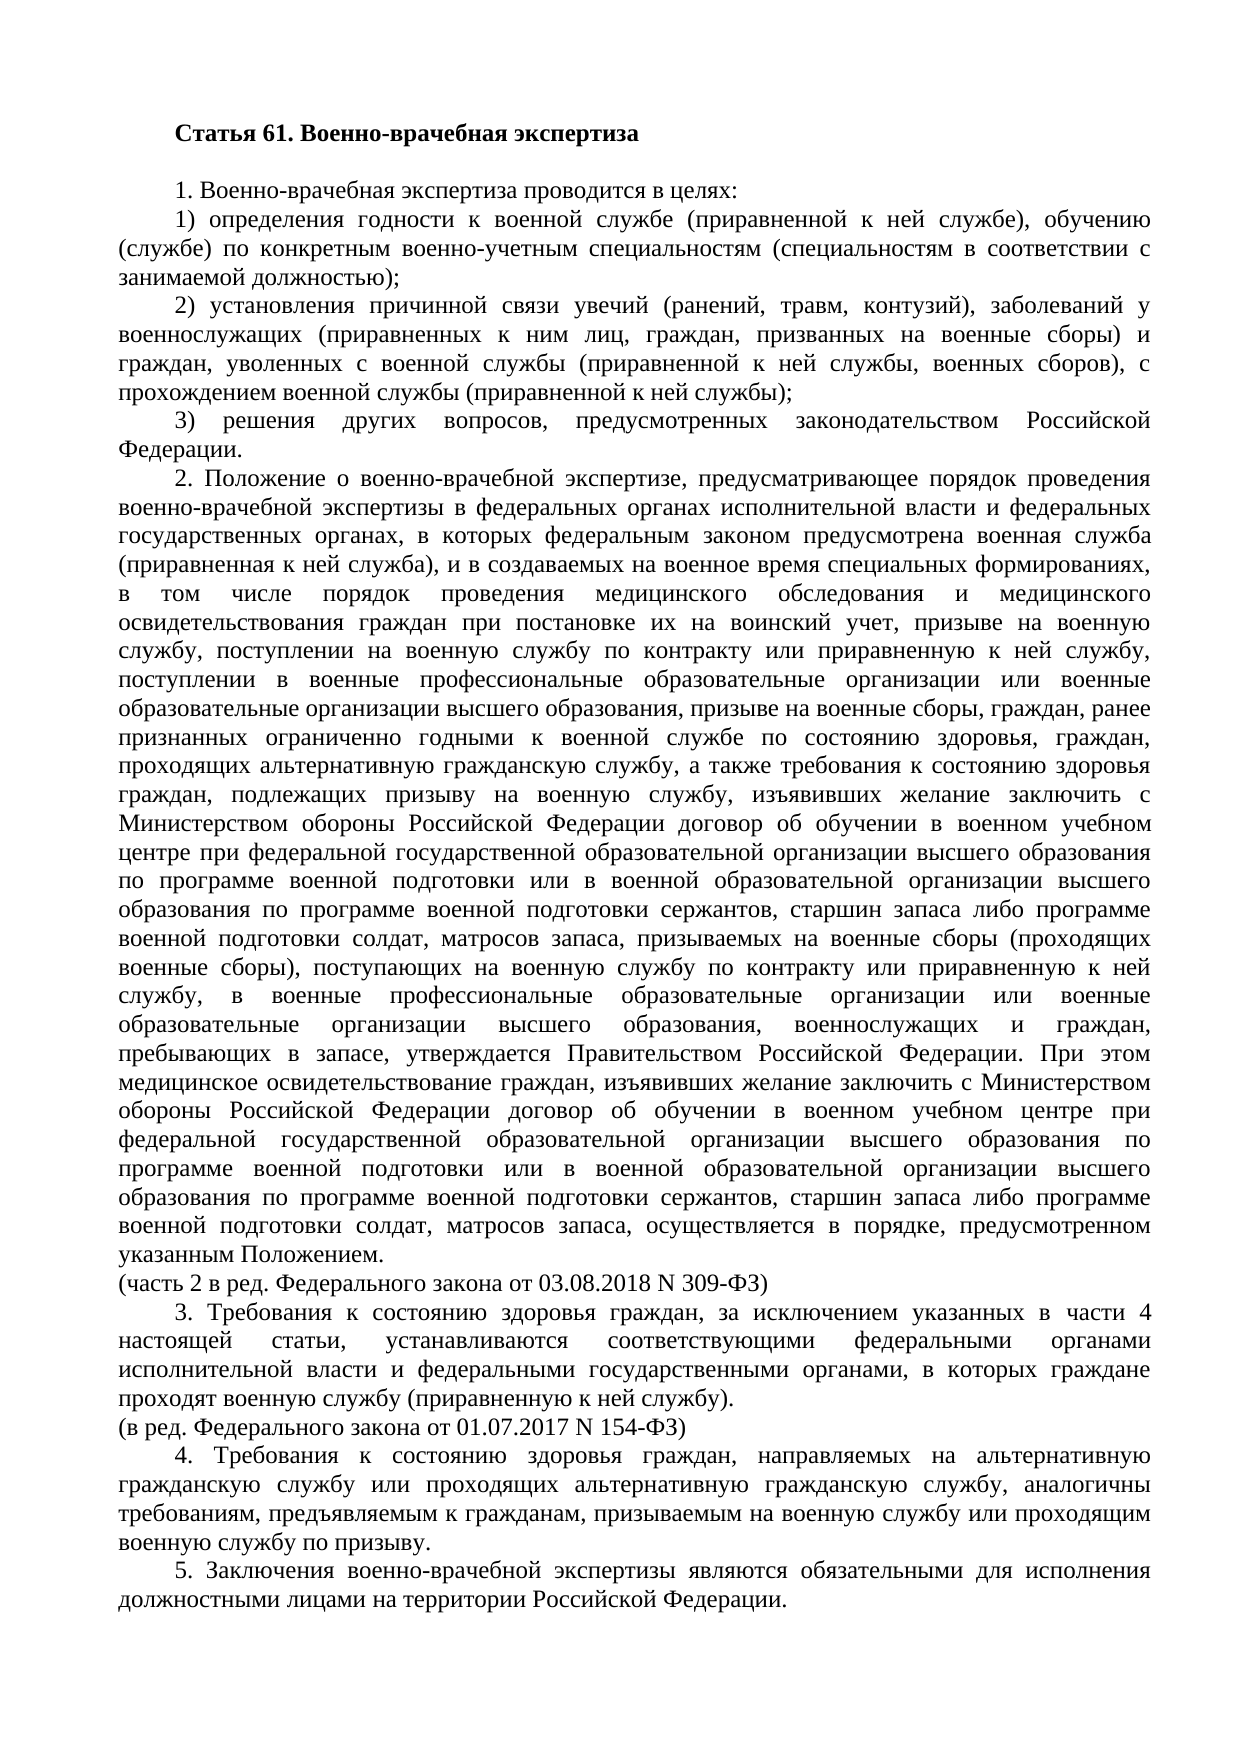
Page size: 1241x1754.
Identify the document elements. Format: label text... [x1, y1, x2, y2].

text (в ред. Федерального закона от 01.07.2017 N 154-ФЗ) [118, 1412, 1152, 1441]
text 1. Военно-врачебная экспертиза проводится в целях: [118, 176, 1152, 204]
text (часть 2 в ред. Федерального закона от 03.08.2018 N 309-ФЗ) [118, 1268, 1152, 1297]
text 1) определения годности к военной службе (приравненной к ней службе), обучению (службе) по конкретным военно-учетным специальностям (специальностям в соответствии с занимаемой должностью); [118, 204, 1152, 291]
text 3) решения других вопросов, предусмотренных законодательством Российской Федерации. [118, 406, 1152, 463]
title Статья 61. Военно-врачебная экспертиза [118, 118, 1152, 147]
text 2. Положение о военно-врачебной экспертизе, предусматривающее порядок проведения военно-врачебной экспертизы в федеральных органах исполнительной власти и федеральных государственных органах, в которых федеральным законом предусмотрена военная служба (приравненная к ней служба), и в создаваемых на военное время специальных формированиях, в том числе порядок проведения медицинского обследования и медицинского освидетельствования граждан при постановке их на воинский учет, призыве на военную службу, поступлении на военную службу по контракту или приравненную к ней службу, поступлении в военные профессиональные образовательные организации или военные образовательные организации высшего образования, призыве на военные сборы, граждан, ранее признанных ограниченно годными к военной службе по состоянию здоровья, граждан, проходящих альтернативную гражданскую службу, а также требования к состоянию здоровья граждан, подлежащих призыву на военную службу, изъявивших желание заключить с Министерством обороны Российской Федерации договор об обучении в военном учебном центре при федеральной государственной образовательной организации высшего образования по программе военной подготовки или в военной образовательной организации высшего образования по программе военной подготовки сержантов, старшин запаса либо программе военной подготовки солдат, матросов запаса, призываемых на военные сборы (проходящих военные сборы), поступающих на военную службу по контракту или приравненную к ней службу, в военные профессиональные образовательные организации или военные образовательные организации высшего образования, военнослужащих и граждан, пребывающих в запасе, утверждается Правительством Российской Федерации. При этом медицинское освидетельствование граждан, изъявивших желание заключить с Министерством обороны Российской Федерации договор об обучении в военном учебном центре при федеральной государственной образовательной организации высшего образования по программе военной подготовки или в военной образовательной организации высшего образования по программе военной подготовки сержантов, старшин запаса либо программе военной подготовки солдат, матросов запаса, осуществляется в порядке, предусмотренном указанным Положением. [118, 463, 1152, 1268]
text 3. Требования к состоянию здоровья граждан, за исключением указанных в части 4 настоящей статьи, устанавливаются соответствующими федеральными органами исполнительной власти и федеральными государственными органами, в которых граждане проходят военную службу (приравненную к ней службу). [118, 1297, 1152, 1412]
text 5. Заключения военно-врачебной экспертизы являются обязательными для исполнения должностными лицами на территории Российской Федерации. [118, 1556, 1152, 1613]
text 4. Требования к состоянию здоровья граждан, направляемых на альтернативную гражданскую службу или проходящих альтернативную гражданскую службу, аналогичны требованиям, предъявляемым к гражданам, призываемым на военную службу или проходящим военную службу по призыву. [118, 1441, 1152, 1556]
text 2) установления причинной связи увечий (ранений, травм, контузий), заболеваний у военнослужащих (приравненных к ним лиц, граждан, призванных на военные сборы) и граждан, уволенных с военной службы (приравненной к ней службы, военных сборов), с прохождением военной службы (приравненной к ней службы); [118, 291, 1152, 406]
